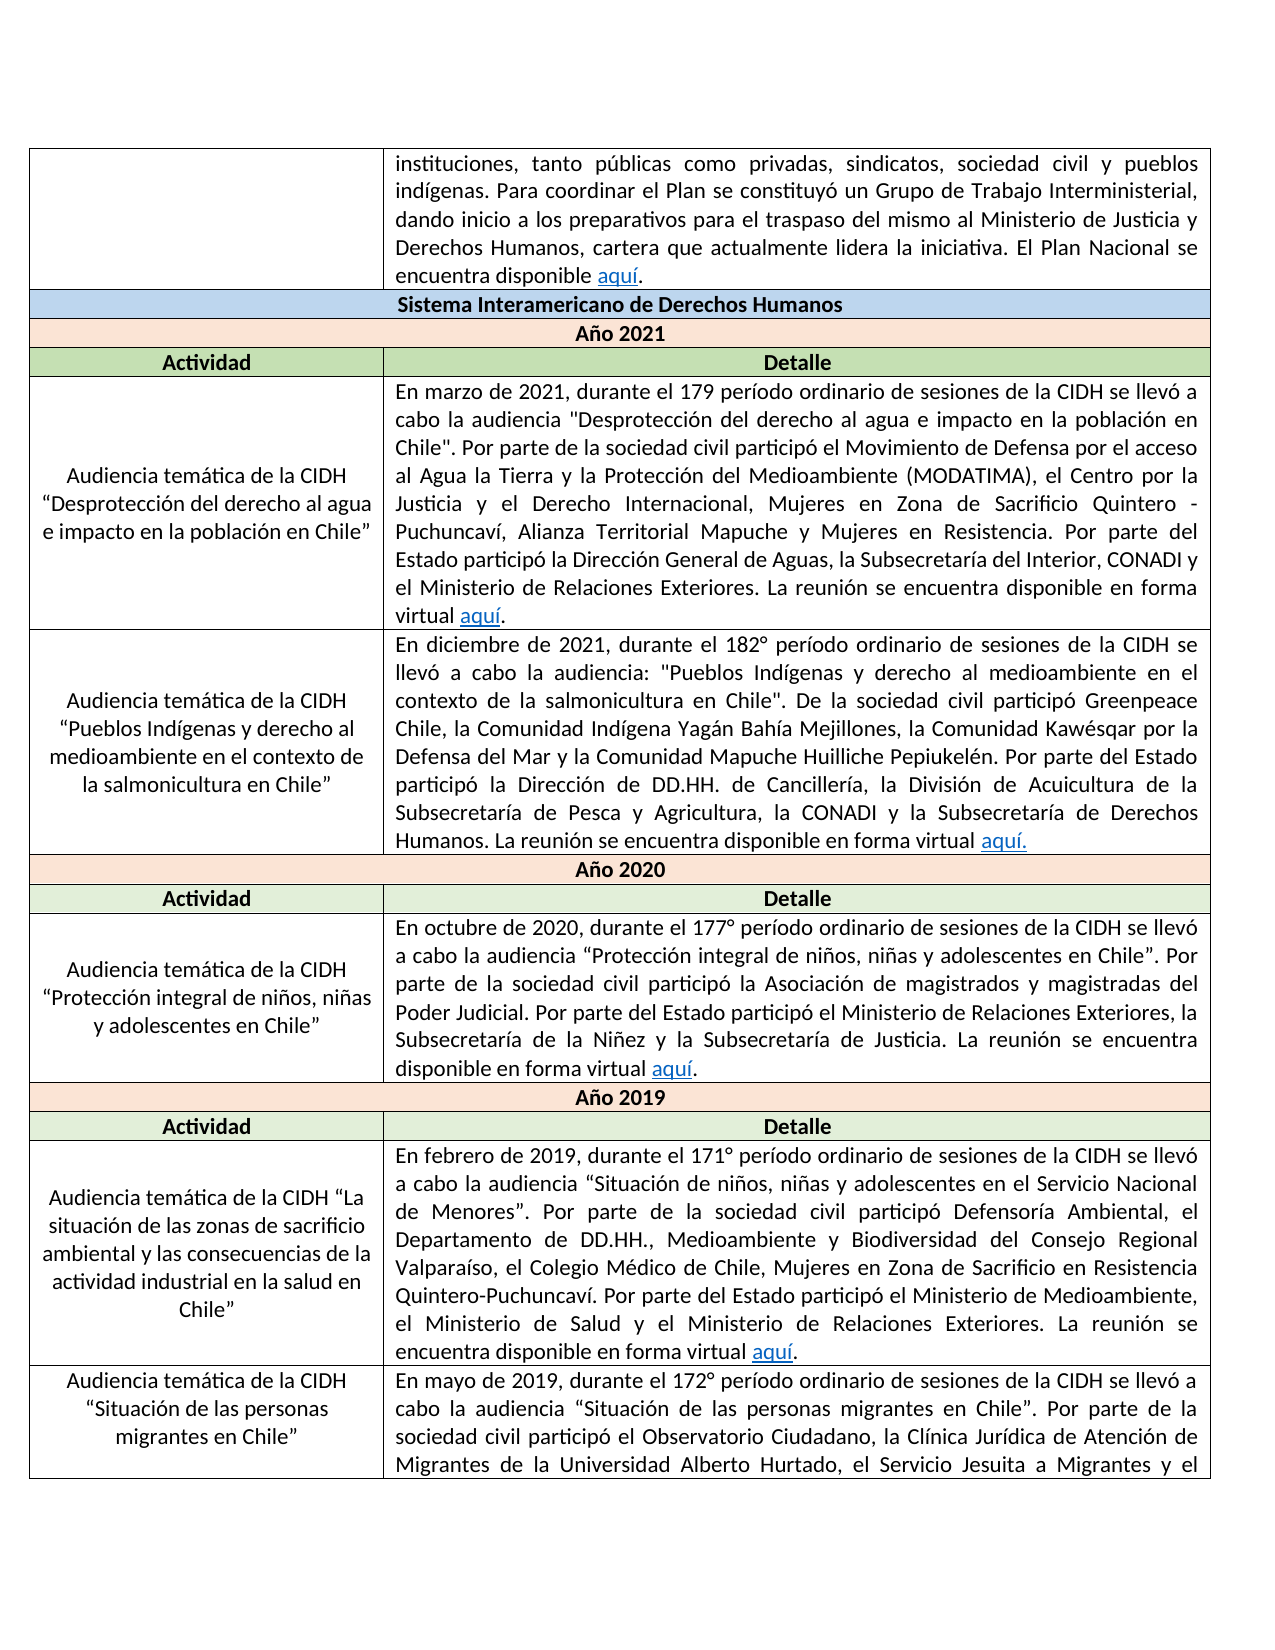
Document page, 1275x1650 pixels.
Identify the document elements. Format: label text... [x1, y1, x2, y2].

table_cell Audiencia temática de la CIDH “Desprotección del derecho al agua e impacto en la población en Chile” [30, 377, 383, 629]
table_cell Detalle [384, 885, 1210, 912]
table_cell Sistema Interamericano de Derechos Humanos [30, 290, 1210, 318]
table_cell Audiencia temática de la CIDH “Protección integral de niños, niñas y adolescentes en Chile” [30, 914, 383, 1082]
table_cell Detalle [384, 1112, 1210, 1140]
table_cell En diciembre de 2021, durante el 182° período ordinario de sesiones de la CIDH se llevó a cabo la audiencia: "Pueblos Indígenas y derecho al medioambiente en el contexto de la salmonicultura en Chile". De la sociedad civil participó Greenpeace Chile, la Comunidad Indígena Yagán Bahía Mejillones, la Comunidad Kawésqar por la Defensa del Mar y la Comunidad Mapuche Huilliche Pepiukelén. Por parte del Estado participó la Dirección de DD.HH. de Cancillería, la División de Acuicultura de la Subsecretaría de Pesca y Agricultura, la CONADI y la Subsecretaría de Derechos Humanos. La reunión se encuentra disponible en forma virtual aquí. [384, 630, 1210, 854]
table_cell Año 2020 [30, 855, 1210, 883]
table_cell Actividad [30, 885, 383, 912]
table_cell Actividad [30, 348, 383, 376]
table_cell Actividad [30, 1112, 383, 1140]
table_cell En febrero de 2019, durante el 171° período ordinario de sesiones de la CIDH se llevó a cabo la audiencia “Situación de niños, niñas y adolescentes en el Servicio Nacional de Menores”. Por parte de la sociedad civil participó Defensoría Ambiental, el Departamento de DD.HH., Medioambiente y Biodiversidad del Consejo Regional Valparaíso, el Colegio Médico de Chile, Mujeres en Zona de Sacrificio en Resistencia Quintero-Puchuncaví. Por parte del Estado participó el Ministerio de Medioambiente, el Ministerio de Salud y el Ministerio de Relaciones Exteriores. La reunión se encuentra disponible en forma virtual aquí. [384, 1141, 1210, 1365]
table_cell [30, 149, 383, 289]
table_cell Audiencia temática de la CIDH “La situación de las zonas de sacrificio ambiental y las consecuencias de la actividad industrial en la salud en Chile” [30, 1141, 383, 1365]
table_cell En marzo de 2021, durante el 179 período ordinario de sesiones de la CIDH se llevó a cabo la audiencia "Desprotección del derecho al agua e impacto en la población en Chile". Por parte de la sociedad civil participó el Movimiento de Defensa por el acceso al Agua la Tierra y la Protección del Medioambiente (MODATIMA), el Centro por la Justicia y el Derecho Internacional, Mujeres en Zona de Sacrificio Quintero - Puchuncaví, Alianza Territorial Mapuche y Mujeres en Resistencia. Por parte del Estado participó la Dirección General de Aguas, la Subsecretaría del Interior, CONADI y el Ministerio de Relaciones Exteriores. La reunión se encuentra disponible en forma virtual aquí. [384, 377, 1210, 629]
table_cell Audiencia temática de la CIDH “Pueblos Indígenas y derecho al medioambiente en el contexto de la salmonicultura en Chile” [30, 630, 383, 854]
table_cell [384, 149, 1210, 289]
table_cell Año 2021 [30, 319, 1210, 347]
table_cell Año 2019 [30, 1083, 1210, 1111]
table_cell Detalle [384, 348, 1210, 376]
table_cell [30, 1366, 383, 1478]
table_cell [384, 1366, 1210, 1478]
table_cell En octubre de 2020, durante el 177° período ordinario de sesiones de la CIDH se llevó a cabo la audiencia “Protección integral de niños, niñas y adolescentes en Chile”. Por parte de la sociedad civil participó la Asociación de magistrados y magistradas del Poder Judicial. Por parte del Estado participó el Ministerio de Relaciones Exteriores, la Subsecretaría de la Niñez y la Subsecretaría de Justicia. La reunión se encuentra disponible en forma virtual aquí. [384, 914, 1210, 1082]
